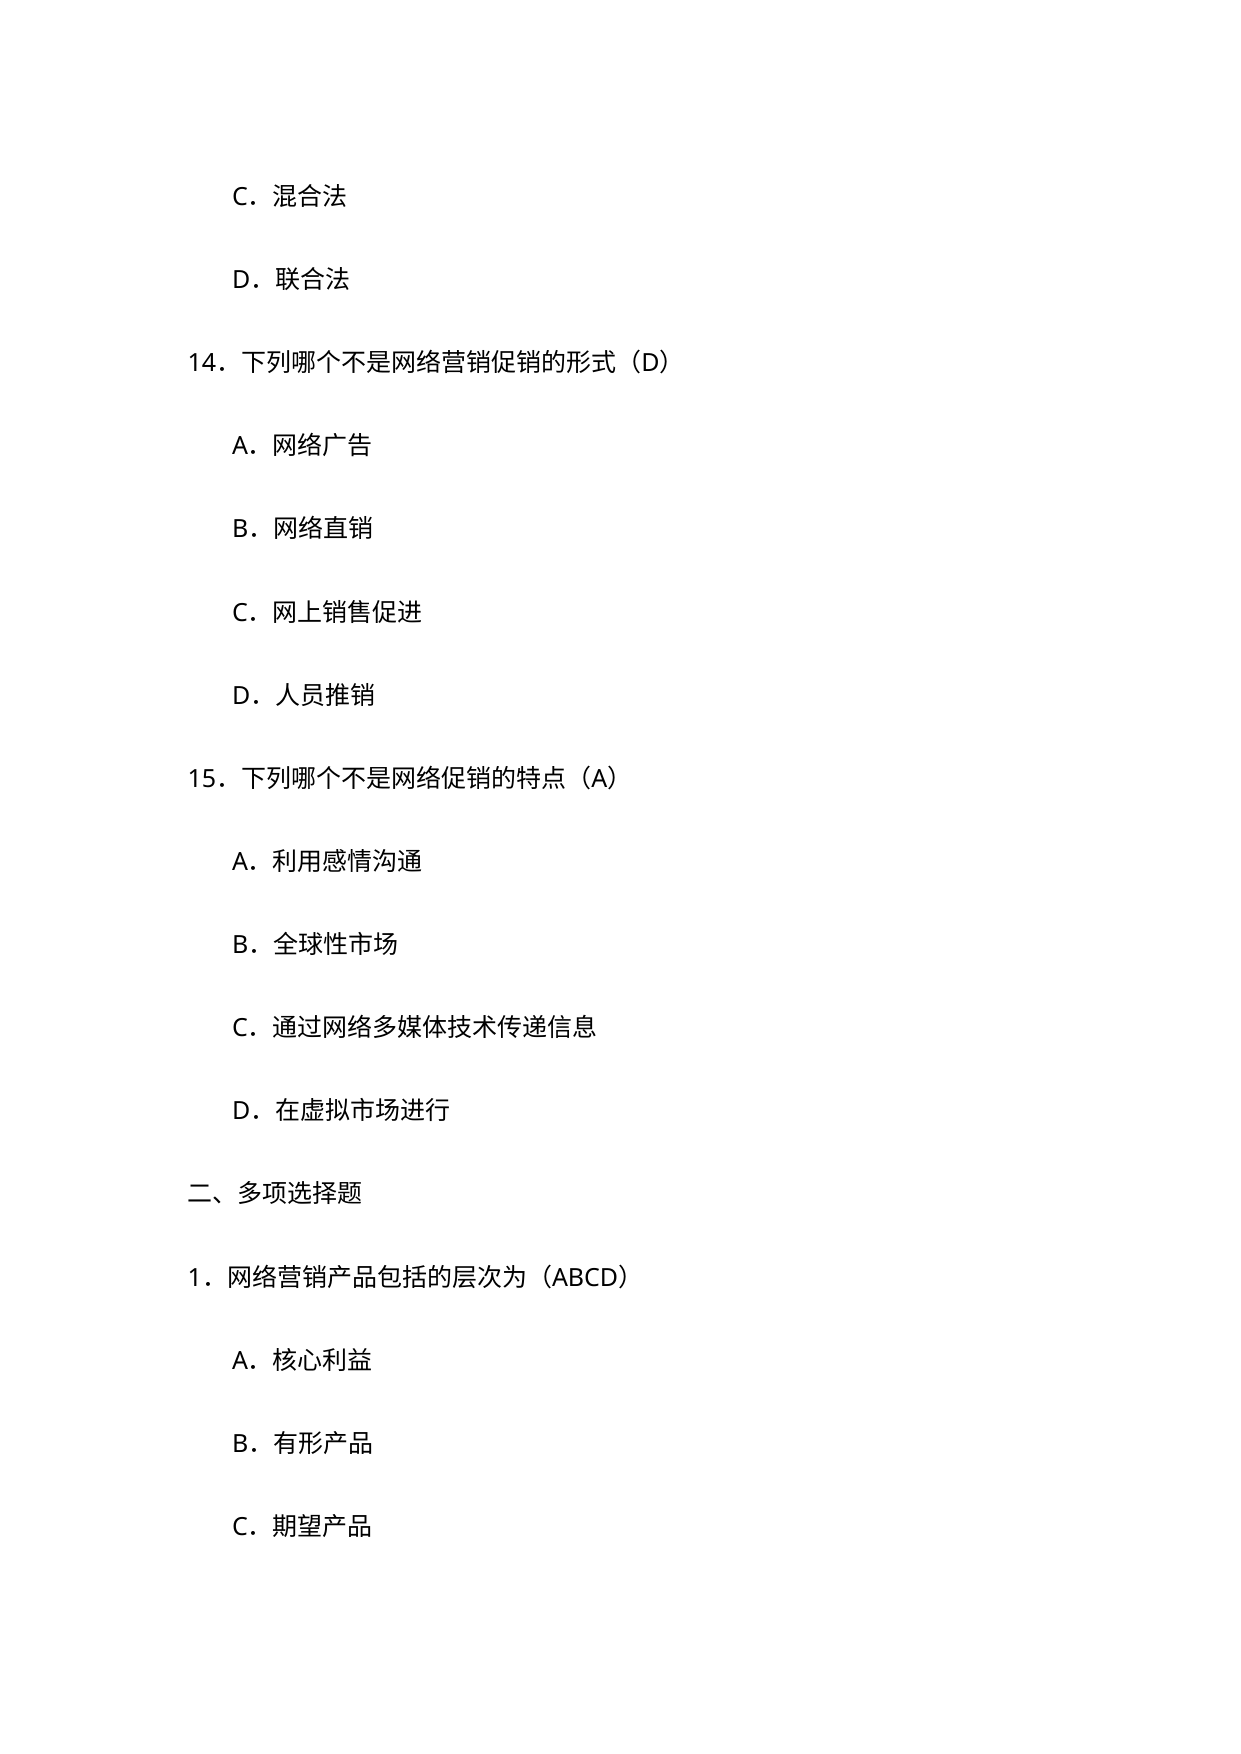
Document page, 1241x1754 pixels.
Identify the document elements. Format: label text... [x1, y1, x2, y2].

text 15．下列哪个不是网络促销的特点（A） [187, 744, 1053, 809]
text C．通过网络多媒体技术传递信息 [187, 993, 1053, 1058]
text B．全球性市场 [187, 910, 1053, 975]
text 14．下列哪个不是网络营销促销的形式（D） [187, 328, 1053, 393]
text C．混合法 [187, 162, 1053, 227]
text D．联合法 [187, 245, 1053, 310]
text 二、多项选择题 [187, 1159, 1053, 1224]
text D．在虚拟市场进行 [187, 1076, 1053, 1141]
text D．人员推销 [187, 661, 1053, 726]
text C．期望产品 [187, 1492, 1053, 1557]
text 1．网络营销产品包括的层次为（ABCD） [187, 1243, 1053, 1308]
text B．网络直销 [187, 494, 1053, 559]
text A．利用感情沟通 [187, 827, 1053, 892]
text A．网络广告 [187, 411, 1053, 476]
text B．有形产品 [187, 1409, 1053, 1474]
text A．核心利益 [187, 1326, 1053, 1391]
text C．网上销售促进 [187, 578, 1053, 643]
